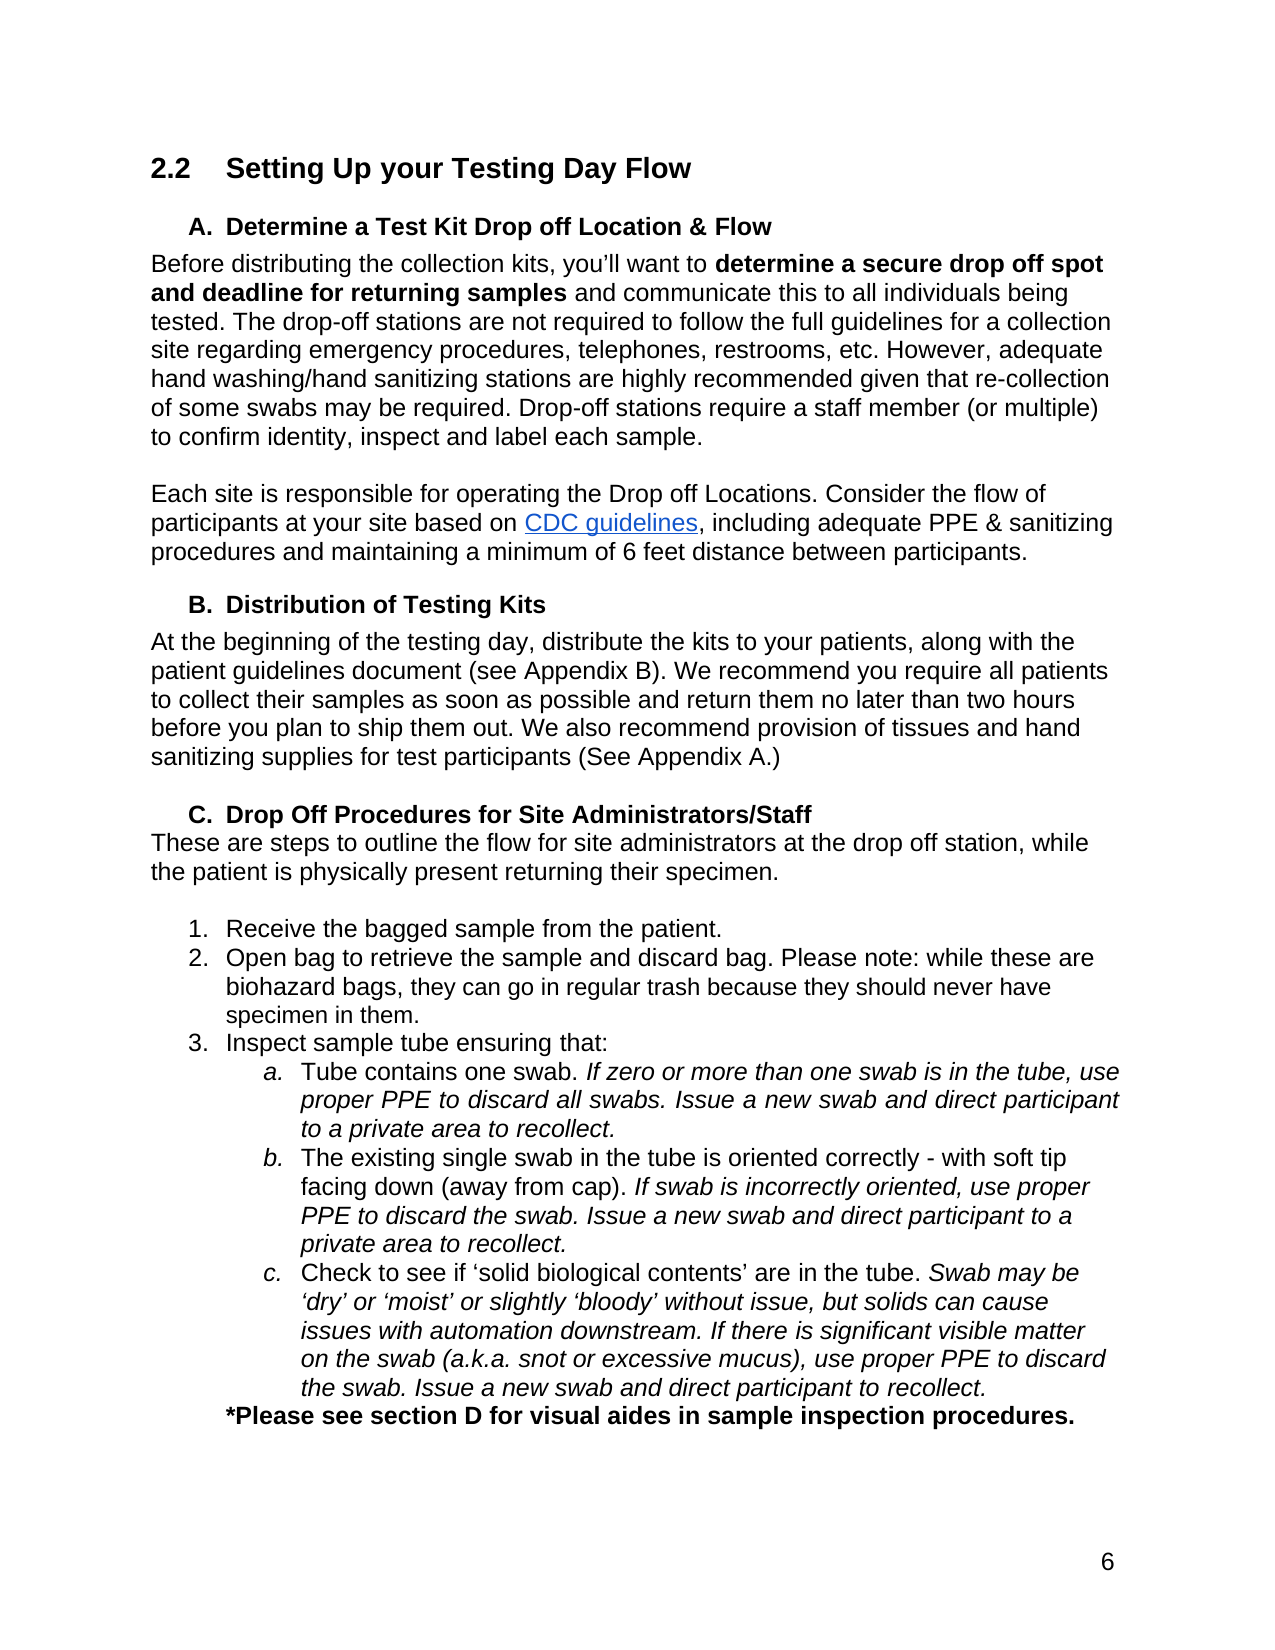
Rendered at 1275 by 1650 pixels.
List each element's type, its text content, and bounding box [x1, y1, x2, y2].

list The existing single swab in the tube is oriented correctly - with soft tip facing down (away from cap). If swab is incorrectly oriented, use proper PPE to discard the swab. Issue a new swab and direct participant to a private area to recollect. [263, 1143, 1090, 1258]
subtitle Distribution of Testing Kits [188, 590, 1179, 619]
list Inspect sample tube ensuring that: [188, 1028, 1179, 1057]
list Open bag to retrieve the sample and discard bag. Please note: while these are biohazard bags, they can go in regular trash because they should never have specimen in them. [188, 943, 1096, 1028]
list Receive the bagged sample from the patient. [188, 914, 1179, 943]
text These are steps to outline the flow for site administrators at the drop off station, while the patient is physically present returning their specimen. [151, 829, 1092, 885]
subtitle Drop Off Procedures for Site Administrators/Staff [188, 800, 1179, 828]
subtitle Setting Up your Testing Day Flow [150, 151, 1179, 184]
text Before distributing the collection kits, you’ll want to determine a secure drop off spot and deadline for returning samples and communicate this to all individuals being tested. The drop-off stations are not required to follow the full guidelines for a collection site regarding emergency procedures, telephones, restrooms, etc. However, adequate hand washing/hand sanitizing stations are highly recommended given that re-collection of some swabs may be required. Drop-off stations require a staff member (or multiple) to confirm identity, inspect and label each sample. [151, 249, 1114, 450]
list Check to see if ‘solid biological contents’ are in the tube. Swab may be ‘dry’ or ‘moist’ or slightly ‘bloody’ without issue, but solids can cause issues with automation downstream. If there is significant visible matter on the swab (a.k.a. snot or excessive mucus), use proper PPE to discard the swab. Issue a new swab and direct participant to recollect. [263, 1258, 1107, 1402]
list Tube contains one swab. If zero or more than one swab is in the tube, use proper PPE to discard all swabs. Issue a new swab and direct participant to a private area to recollect. [263, 1057, 1121, 1143]
text Each site is responsible for operating the Drop off Locations. Consider the flow of participants at your site based on CDC guidelines, including adequate PPE & sanitizing procedures and maintaining a minimum of 6 feet distance between participants. [151, 479, 1116, 565]
subtitle *Please see section D for visual aides in sample inspection procedures. [226, 1402, 1179, 1430]
subtitle Determine a Test Kit Drop off Location & Flow [188, 212, 1179, 241]
text At the beginning of the testing day, distribute the kits to your patients, along with the patient guidelines document (see Appendix B). We recommend you require all patients to collect their samples as soon as possible and return them no later than two hours before you plan to ship them out. We also recommend provision of tissues and hand sanitizing supplies for test participants (See Appendix A.) [151, 627, 1112, 771]
